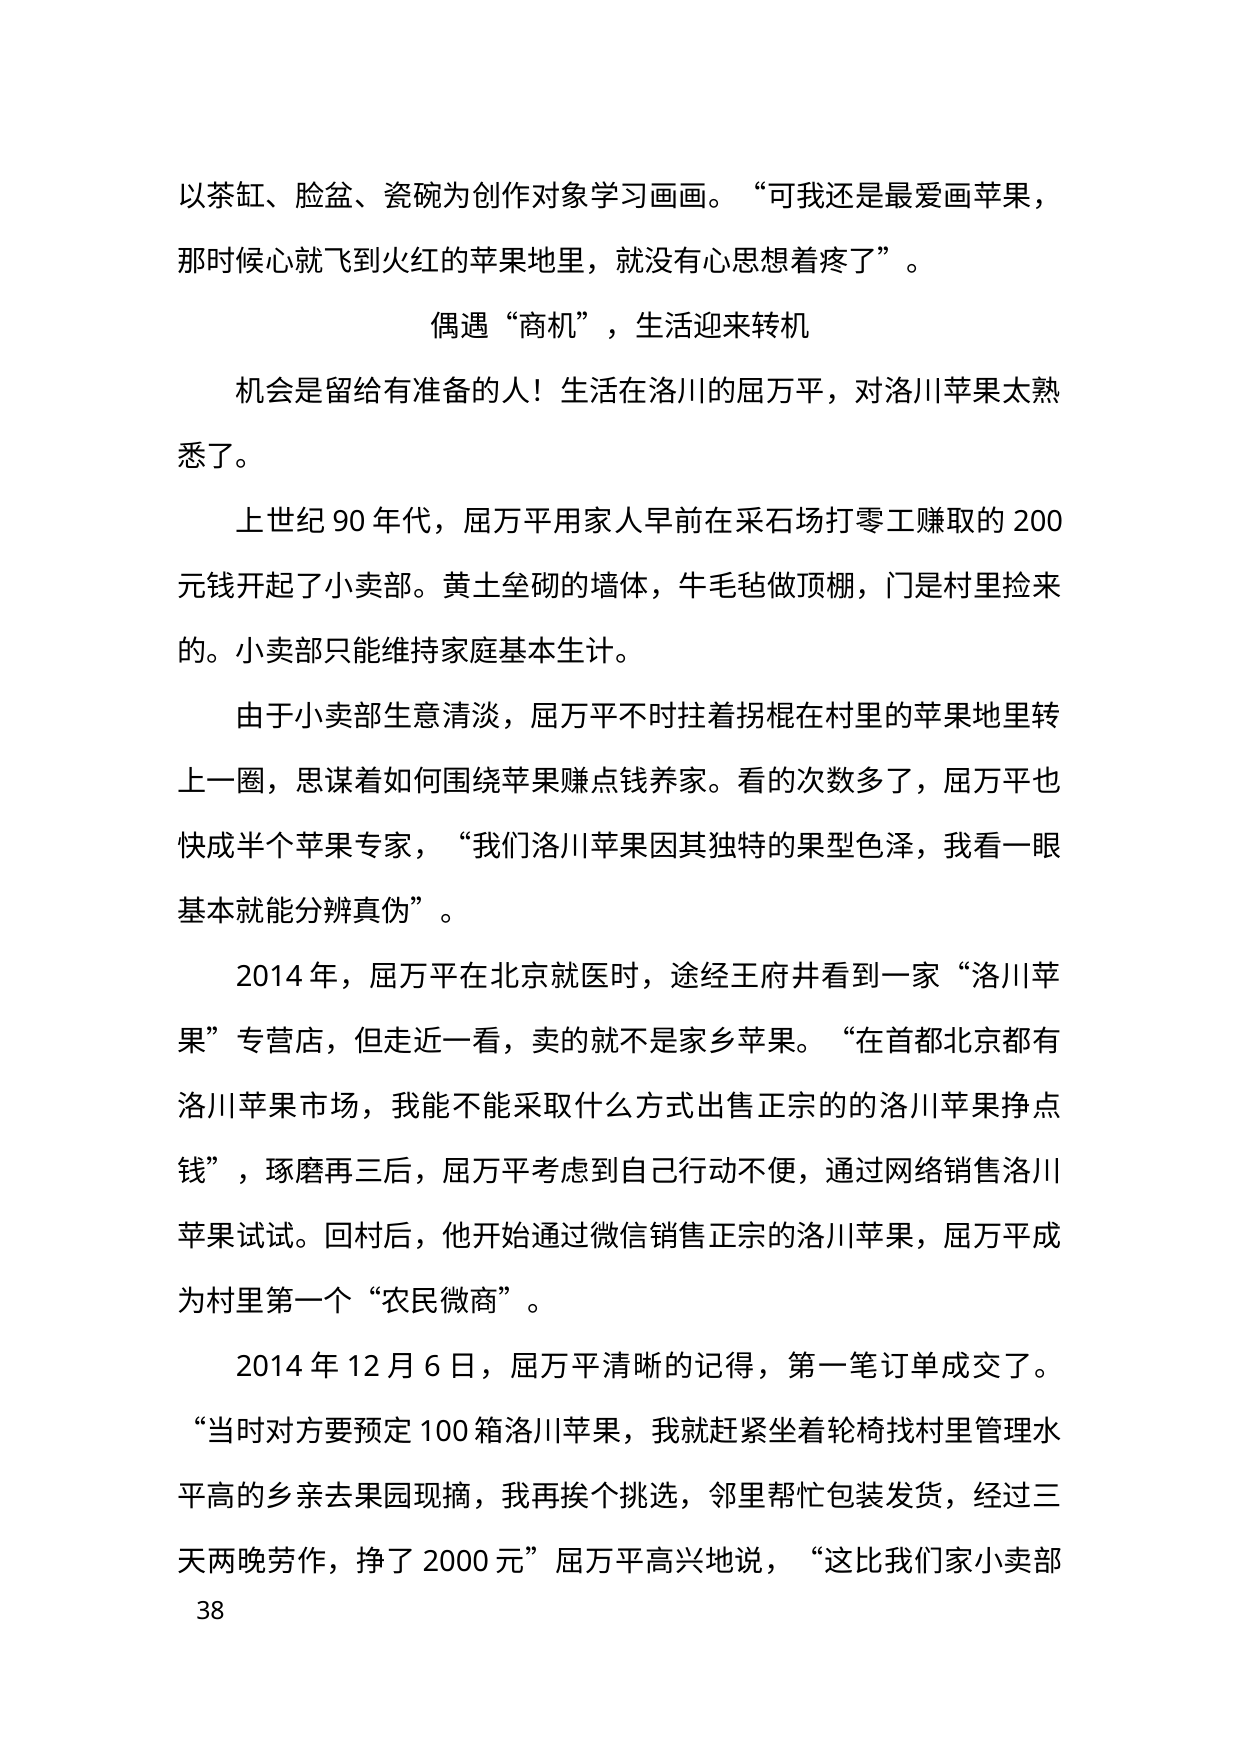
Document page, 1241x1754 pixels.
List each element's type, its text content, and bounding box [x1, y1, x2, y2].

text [177, 161, 1063, 291]
text 上世纪90年代，屈万平用家人早前在采石场打零工赚取的200元钱开起了小卖部。黄土垒砌的墙体，牛毛毡做顶棚，门是村里捡来的。小卖部只能维持家庭基本生计。 [177, 486, 1063, 681]
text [177, 1331, 1063, 1591]
text 偶遇“商机”，生活迎来转机 [177, 291, 1063, 356]
text 由于小卖部生意清淡，屈万平不时拄着拐棍在村里的苹果地里转上一圈，思谋着如何围绕苹果赚点钱养家。看的次数多了，屈万平也快成半个苹果专家，“我们洛川苹果因其独特的果型色泽，我看一眼基本就能分辨真伪”。 [177, 681, 1063, 941]
text 2014年，屈万平在北京就医时，途经王府井看到一家“洛川苹果”专营店，但走近一看，卖的就不是家乡苹果。“在首都北京都有洛川苹果市场，我能不能采取什么方式出售正宗的的洛川苹果挣点钱”，琢磨再三后，屈万平考虑到自己行动不便，通过网络销售洛川苹果试试。回村后，他开始通过微信销售正宗的洛川苹果，屈万平成为村里第一个“农民微商”。 [177, 941, 1063, 1331]
text 机会是留给有准备的人！生活在洛川的屈万平，对洛川苹果太熟悉了。 [177, 356, 1063, 486]
